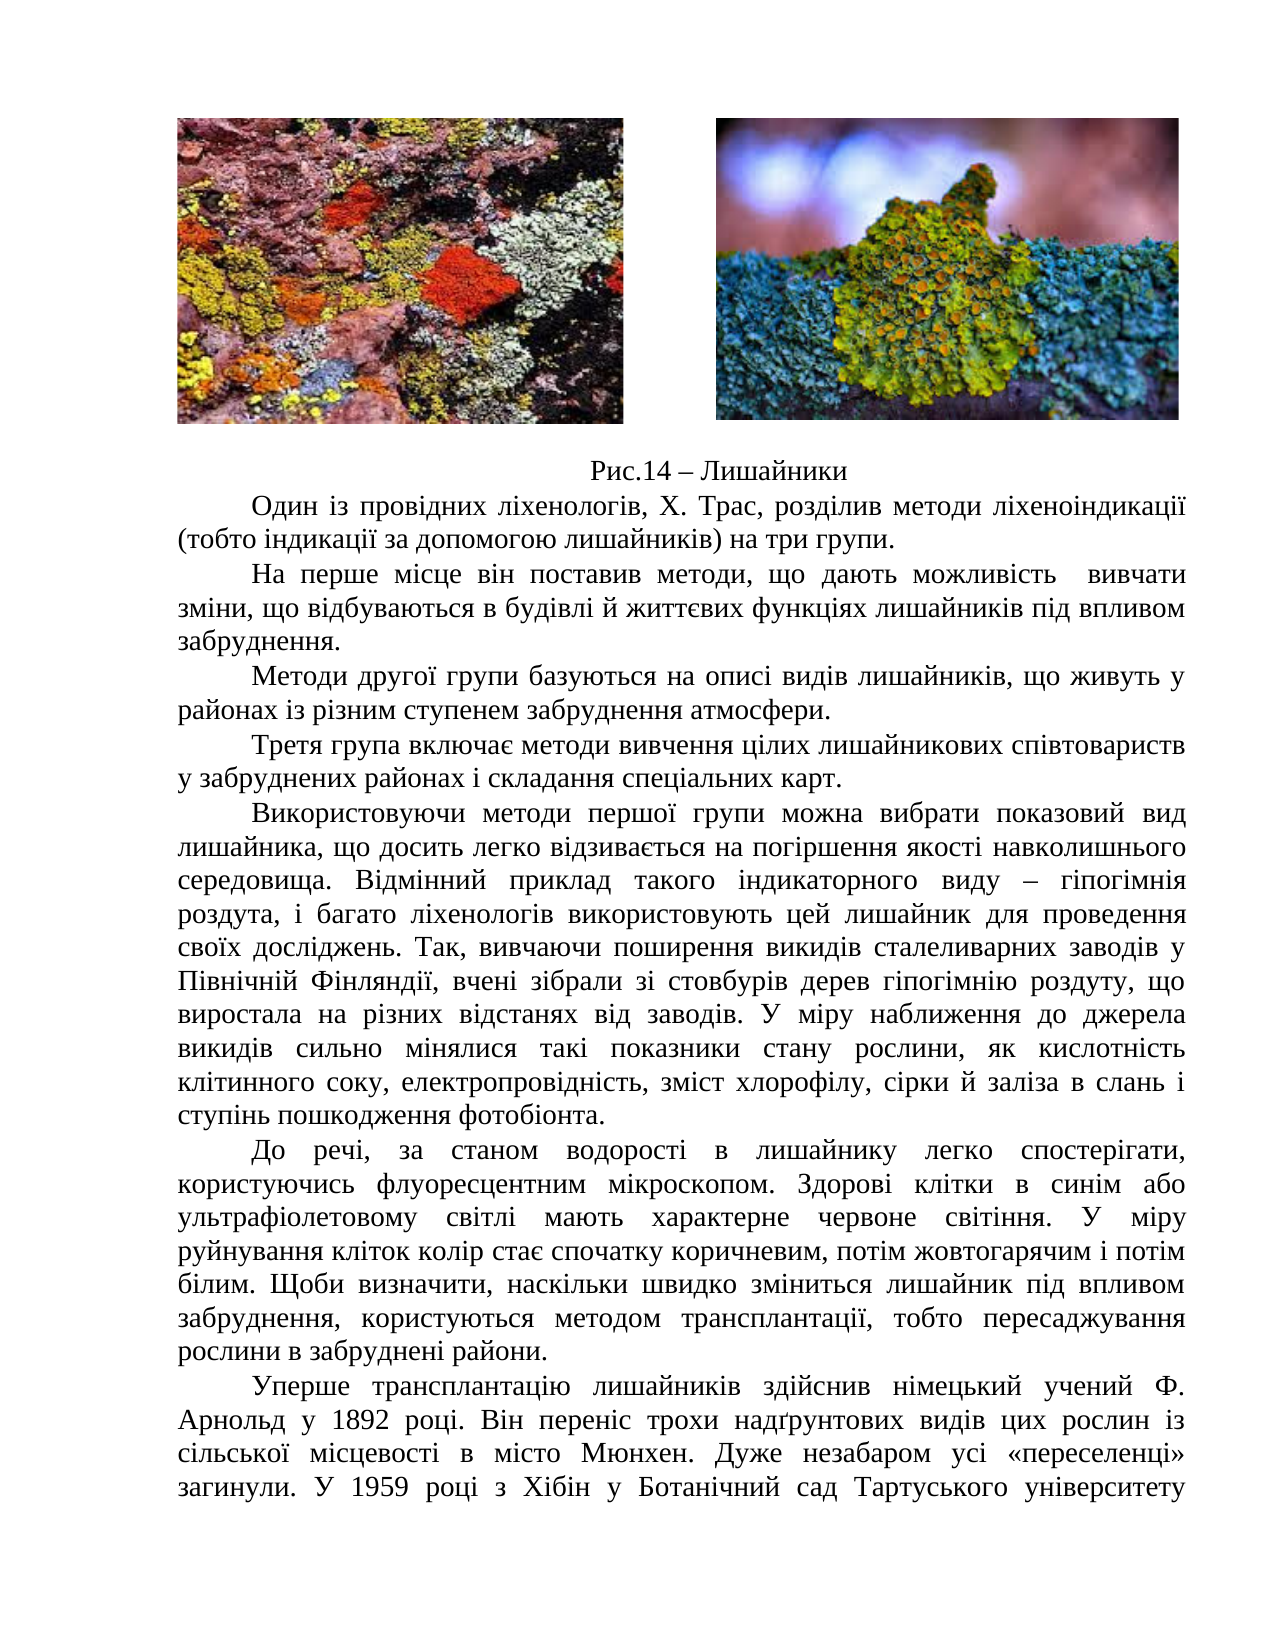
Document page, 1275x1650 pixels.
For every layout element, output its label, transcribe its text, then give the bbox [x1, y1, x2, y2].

text Рис.14 – Лишайники [177, 453, 1186, 486]
text Методи другої групи базуються на описі видів лишайників, що живуть у районах із різним ступенем забруднення атмосфери. [177, 658, 1186, 725]
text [177, 1368, 1186, 1503]
text До речі, за станом водорості в лишайнику легко спостерігати, користуючись флуоресцентним мікроскопом. Здорові клітки в синім або ультрафіолетовому світлі мають характерне червоне світіння. У міру руйнування кліток колір стає спочатку коричневим, потім жовтогарячим і потім білим. Щоби визначити, наскільки швидко зміниться лишайник під впливом забруднення, користуються методом трансплантації, тобто пересаджування рослини в забруднені райони. [177, 1132, 1186, 1367]
text Один із провідних ліхенологів, X. Трас, розділив методи ліхеноіндикації (тобто індикації за допомогою лишайників) на три групи. [177, 488, 1186, 555]
text На перше місце він поставив методи, що дають можливість вивчати зміни, що відбуваються в будівлі й життєвих функціях лишайників під впливом забруднення. [177, 556, 1186, 657]
picture [177, 118, 624, 424]
text Третя група включає методи вивчення цілих лишайникових співтовариств у забруднених районах і складання спеціальних карт. [177, 727, 1186, 794]
text Використовуючи методи першої групи можна вибрати показовий вид лишайника, що досить легко відзивається на погіршення якості навколишнього середовища. Відмінний приклад такого індикаторного виду – гіпогімнія роздута, і багато ліхенологів використовують цей лишайник для проведення своїх досліджень. Так, вивчаючи поширення викидів сталеливарних заводів у Північній Фінляндії, вчені зібрали зі стовбурів дерев гіпогімнію роздуту, що виростала на різних відстанях від заводів. У міру наближення до джерела викидів сильно мінялися такі показники стану рослини, як кислотність клітинного соку, електропровідність, зміст хлорофілу, сірки й заліза в слань і ступінь пошкодження фотобіонта. [177, 795, 1186, 1131]
picture [716, 118, 1179, 420]
